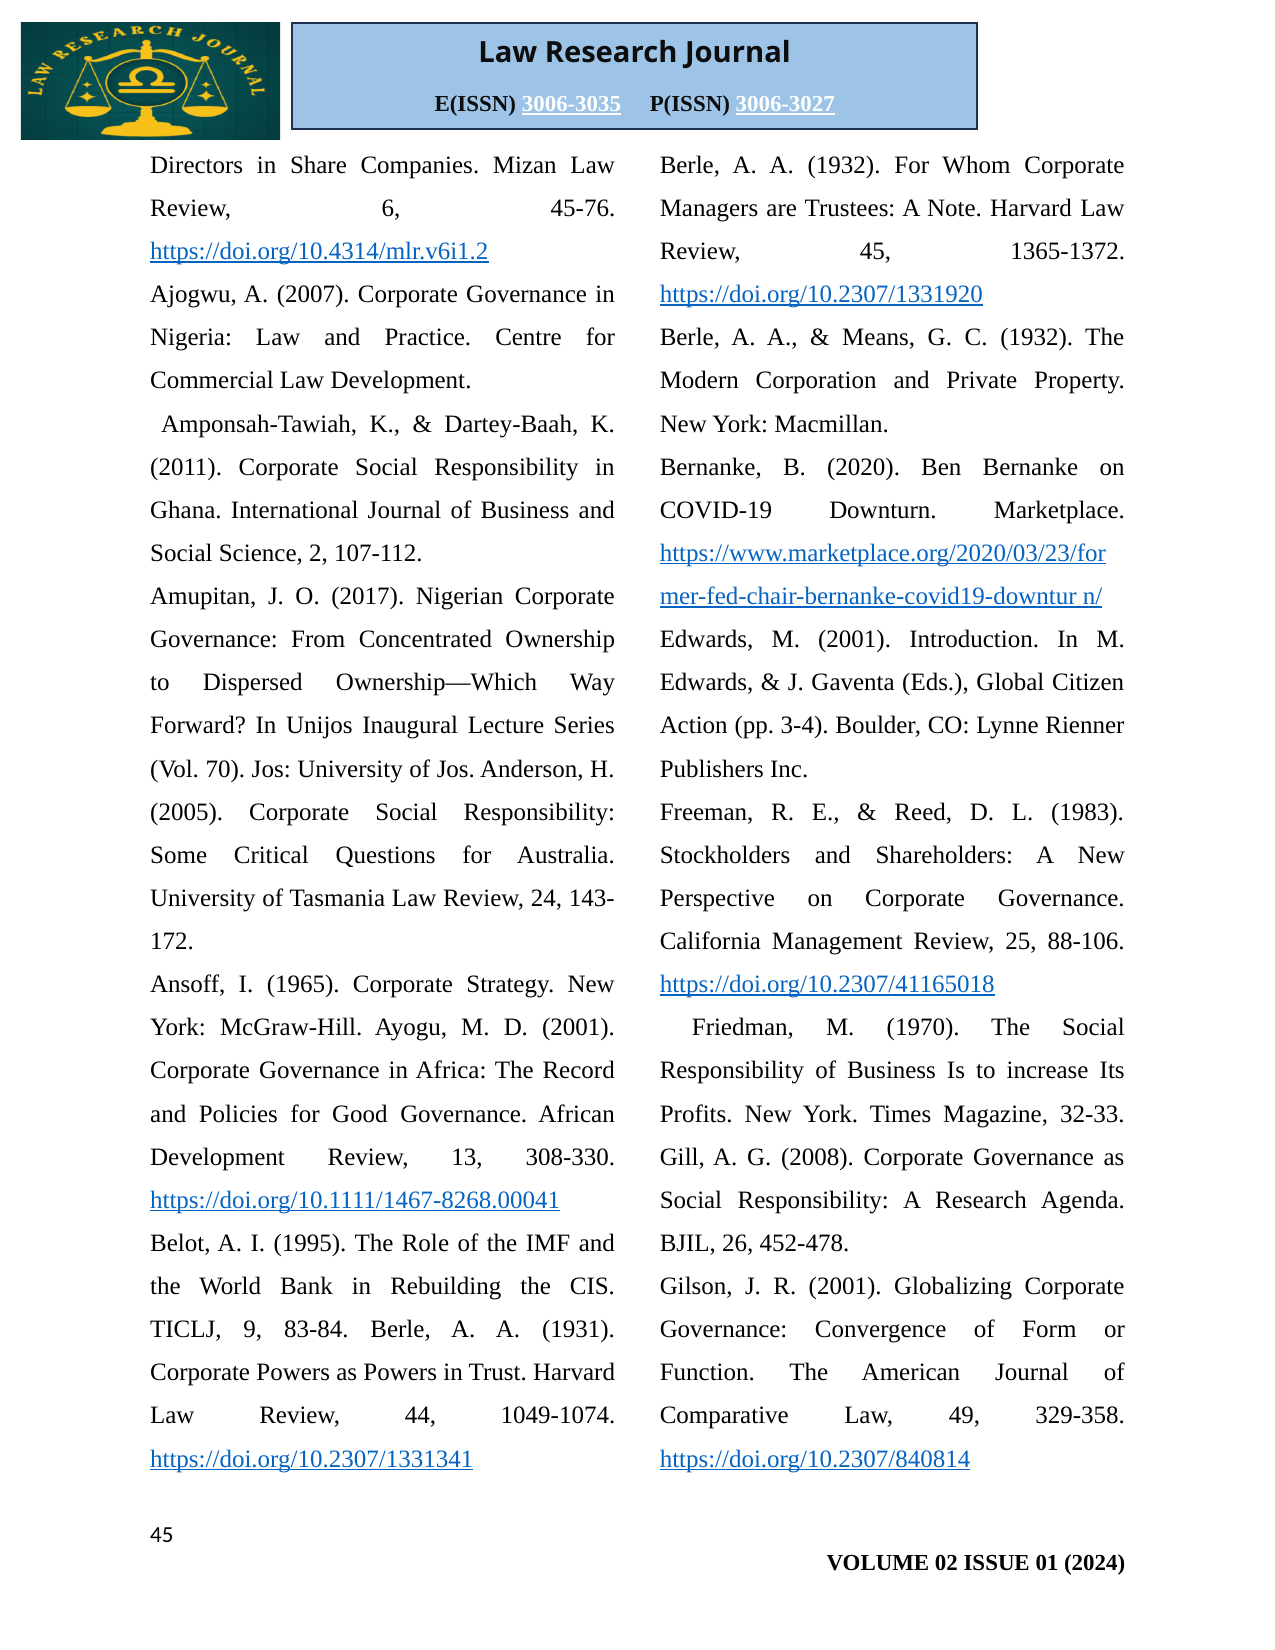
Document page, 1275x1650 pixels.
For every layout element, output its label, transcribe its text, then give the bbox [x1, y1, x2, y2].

text Ajogwu, A. (2007). Corporate Governance in Nigeria: Law and Practice. Centre for Commercial Law Development. [150, 279, 615, 394]
text Belot, A. I. (1995). The Role of the IMF and the World Bank in Rebuilding the CIS. TICLJ, 9, 83-84. Berle, A. A. (1931). Corporate Powers as Powers in Trust. Harvard Law Review, 44, 1049-1074. https://doi.org/10.2307/1331341 [150, 1228, 615, 1472]
text Amponsah-Tawiah, K., & Dartey-Baah, K. (2011). Corporate Social Responsibility in Ghana. International Journal of Business and Social Science, 2, 107-112. [150, 409, 615, 567]
text Ansoff, I. (1965). Corporate Strategy. New York: McGraw-Hill. Ayogu, M. D. (2001). Corporate Governance in Africa: The Record and Policies for Good Governance. African Development Review, 13, 308-330. https://doi.org/10.1111/1467-8268.00041 [150, 969, 615, 1214]
text Freeman, R. E., & Reed, D. L. (1983). Stockholders and Shareholders: A New Perspective on Corporate Governance. California Management Review, 25, 88-106. https://doi.org/10.2307/41165018 [659, 797, 1125, 998]
text Berle, A. A., & Means, G. C. (1932). The Modern Corporation and Private Property. New York: Macmillan. [659, 322, 1125, 437]
text Edwards, M. (2001). Introduction. In M. Edwards, & J. Gaventa (Eds.), Global Citizen Action (pp. 3-4). Boulder, CO: Lynne Rienner Publishers Inc. [659, 624, 1125, 782]
text Gilson, J. R. (2001). Globalizing Corporate Governance: Convergence of Form or Function. The American Journal of Comparative Law, 49, 329-358. https://doi.org/10.2307/840814 [659, 1271, 1125, 1472]
text Bernanke, B. (2020). Ben Bernanke on COVID-19 Downturn. Marketplace. https://www.marketplace.org/2020/03/23/former-fed-chair-bernanke-covid19-downtur n/ [659, 452, 1125, 610]
picture [20, 22, 281, 140]
text Amupitan, J. O. (2017). Nigerian Corporate Governance: From Concentrated Ownership to Dispersed Ownership—Which Way Forward? In Unijos Inaugural Lecture Series (Vol. 70). Jos: University of Jos. Anderson, H. (2005). Corporate Social Responsibility: Some Critical Questions for Australia. University of Tasmania Law Review, 24, 143-172. [150, 581, 615, 955]
text Berle, A. A. (1932). For Whom Corporate Managers are Trustees: A Note. Harvard Law Review, 45, 1365-1372. https://doi.org/10.2307/1331920 [659, 150, 1125, 308]
text Friedman, M. (1970). The Social Responsibility of Business Is to increase Its Profits. New York. Times Magazine, 32-33. Gill, A. G. (2008). Corporate Governance as Social Responsibility: A Research Agenda. BJIL, 26, 452-478. [659, 1012, 1125, 1257]
